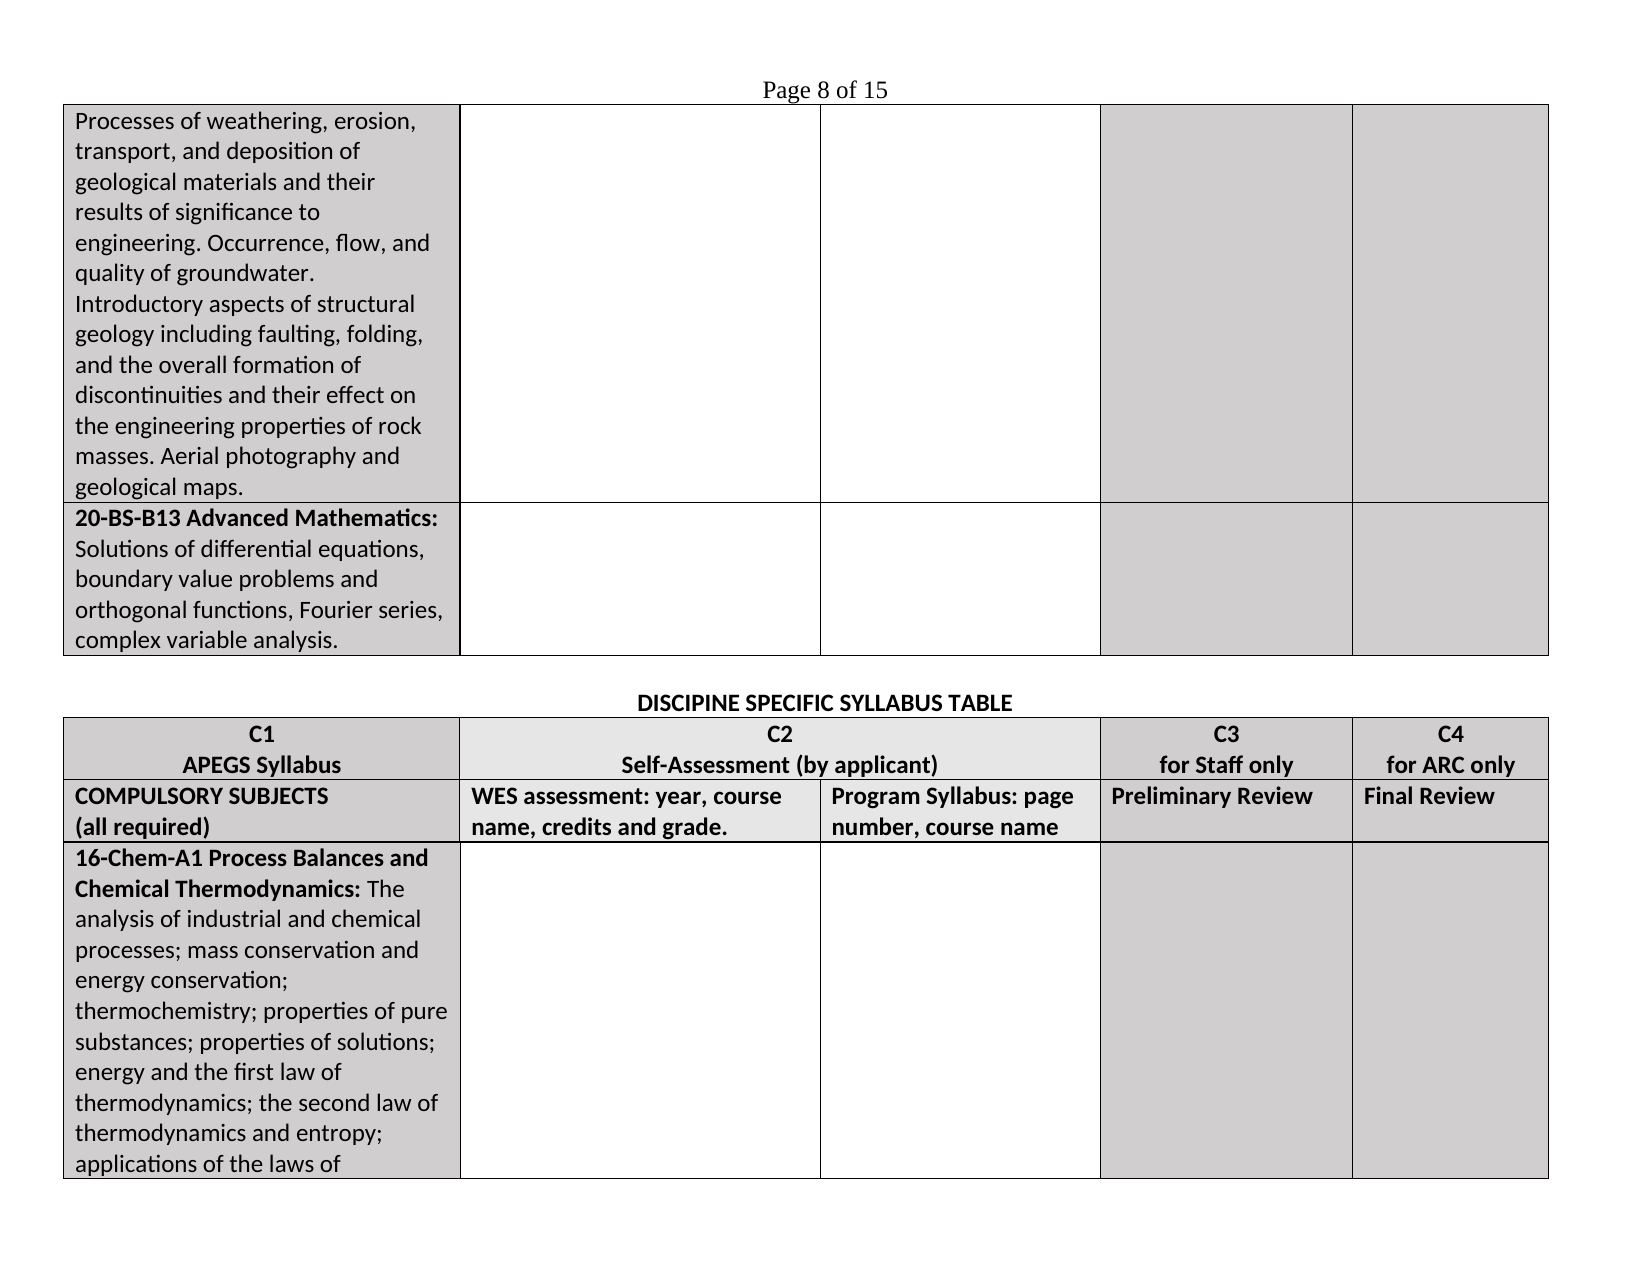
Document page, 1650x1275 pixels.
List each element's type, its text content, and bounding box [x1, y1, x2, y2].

table_header C4 for ARC only [1353, 718, 1548, 779]
table_header C1 APEGS Syllabus [64, 718, 459, 779]
text DISCIPINE SPECIFIC SYLLABUS TABLE [75, 687, 1575, 717]
table_header C3 for Staff only [1101, 718, 1352, 779]
table_cell [461, 503, 820, 655]
table_cell Program Syllabus: page number, course name [821, 780, 1100, 841]
table_cell [821, 105, 1100, 502]
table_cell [64, 843, 460, 1178]
table_cell [1101, 503, 1352, 655]
table_cell [821, 503, 1100, 655]
table_cell [461, 843, 820, 1178]
table_cell COMPULSORY SUBJECTS (all required) [64, 780, 459, 841]
table_cell [1101, 843, 1352, 1178]
table_cell [461, 105, 820, 502]
table_cell WES assessment: year, course name, credits and grade. [460, 780, 820, 841]
table_cell 20-BS-B13 Advanced Mathematics: Solutions of differential equations, boundary value problems and orthogonal functions, Fourier series, complex variable analysis. [64, 503, 459, 655]
table_cell [1353, 105, 1548, 502]
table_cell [64, 105, 459, 502]
table_header C2 Self-Assessment (by applicant) [460, 718, 1100, 779]
table_cell [821, 843, 1100, 1178]
table_cell Preliminary Review [1101, 780, 1352, 841]
table_cell [1353, 843, 1548, 1178]
table_cell [1353, 503, 1548, 655]
table_cell Final Review [1353, 780, 1548, 841]
table_cell [1101, 105, 1352, 502]
